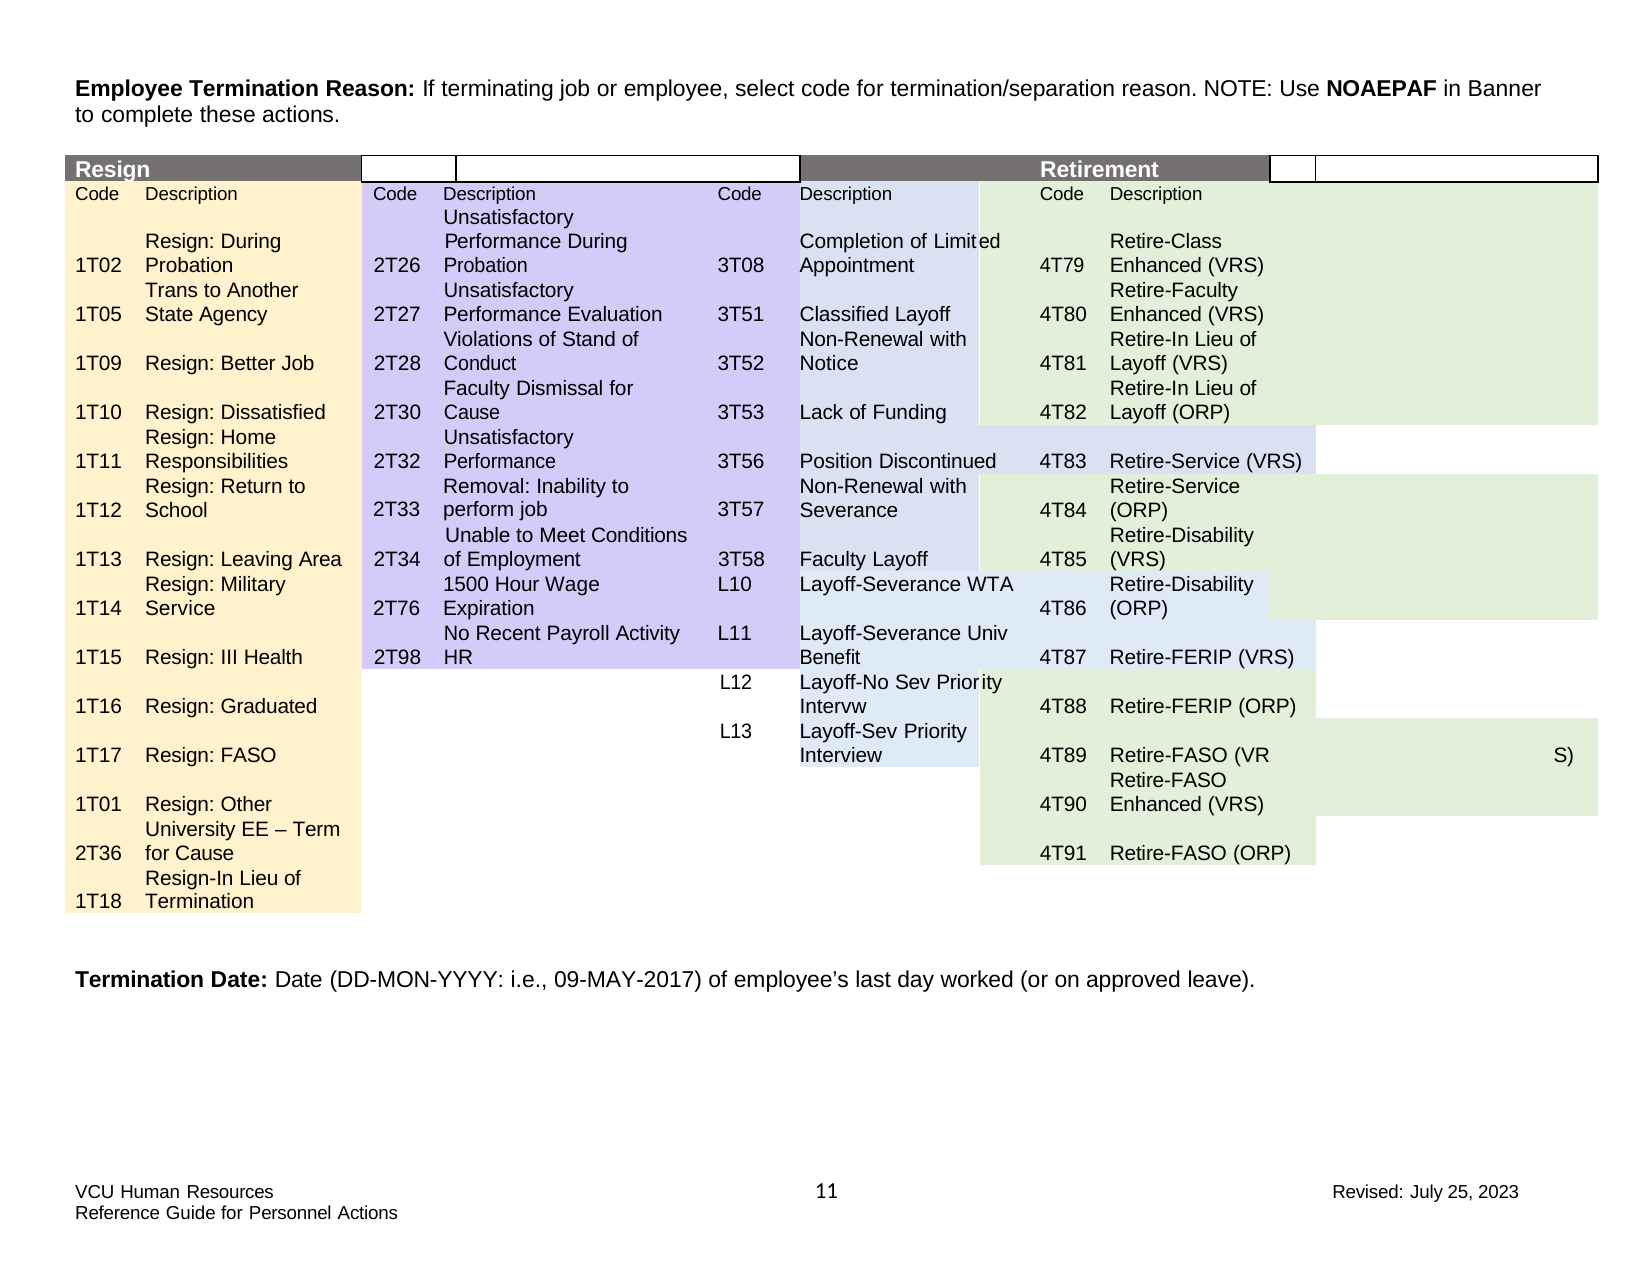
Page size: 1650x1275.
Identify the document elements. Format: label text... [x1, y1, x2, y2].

text Termination Date: Date (DD-MON-YYYY: i.e., 09-MAY-2017) of employee’s last day worked (or on approved leave). [75, 966, 1608, 993]
subtitle Disability/Death [52, 154, 1500, 181]
text Employee Termination Reason: If terminating job or employee, select code for termination/separation reason. NOTE: Use NOAEPAF in Banner to complete these actions. [75, 74, 1551, 127]
